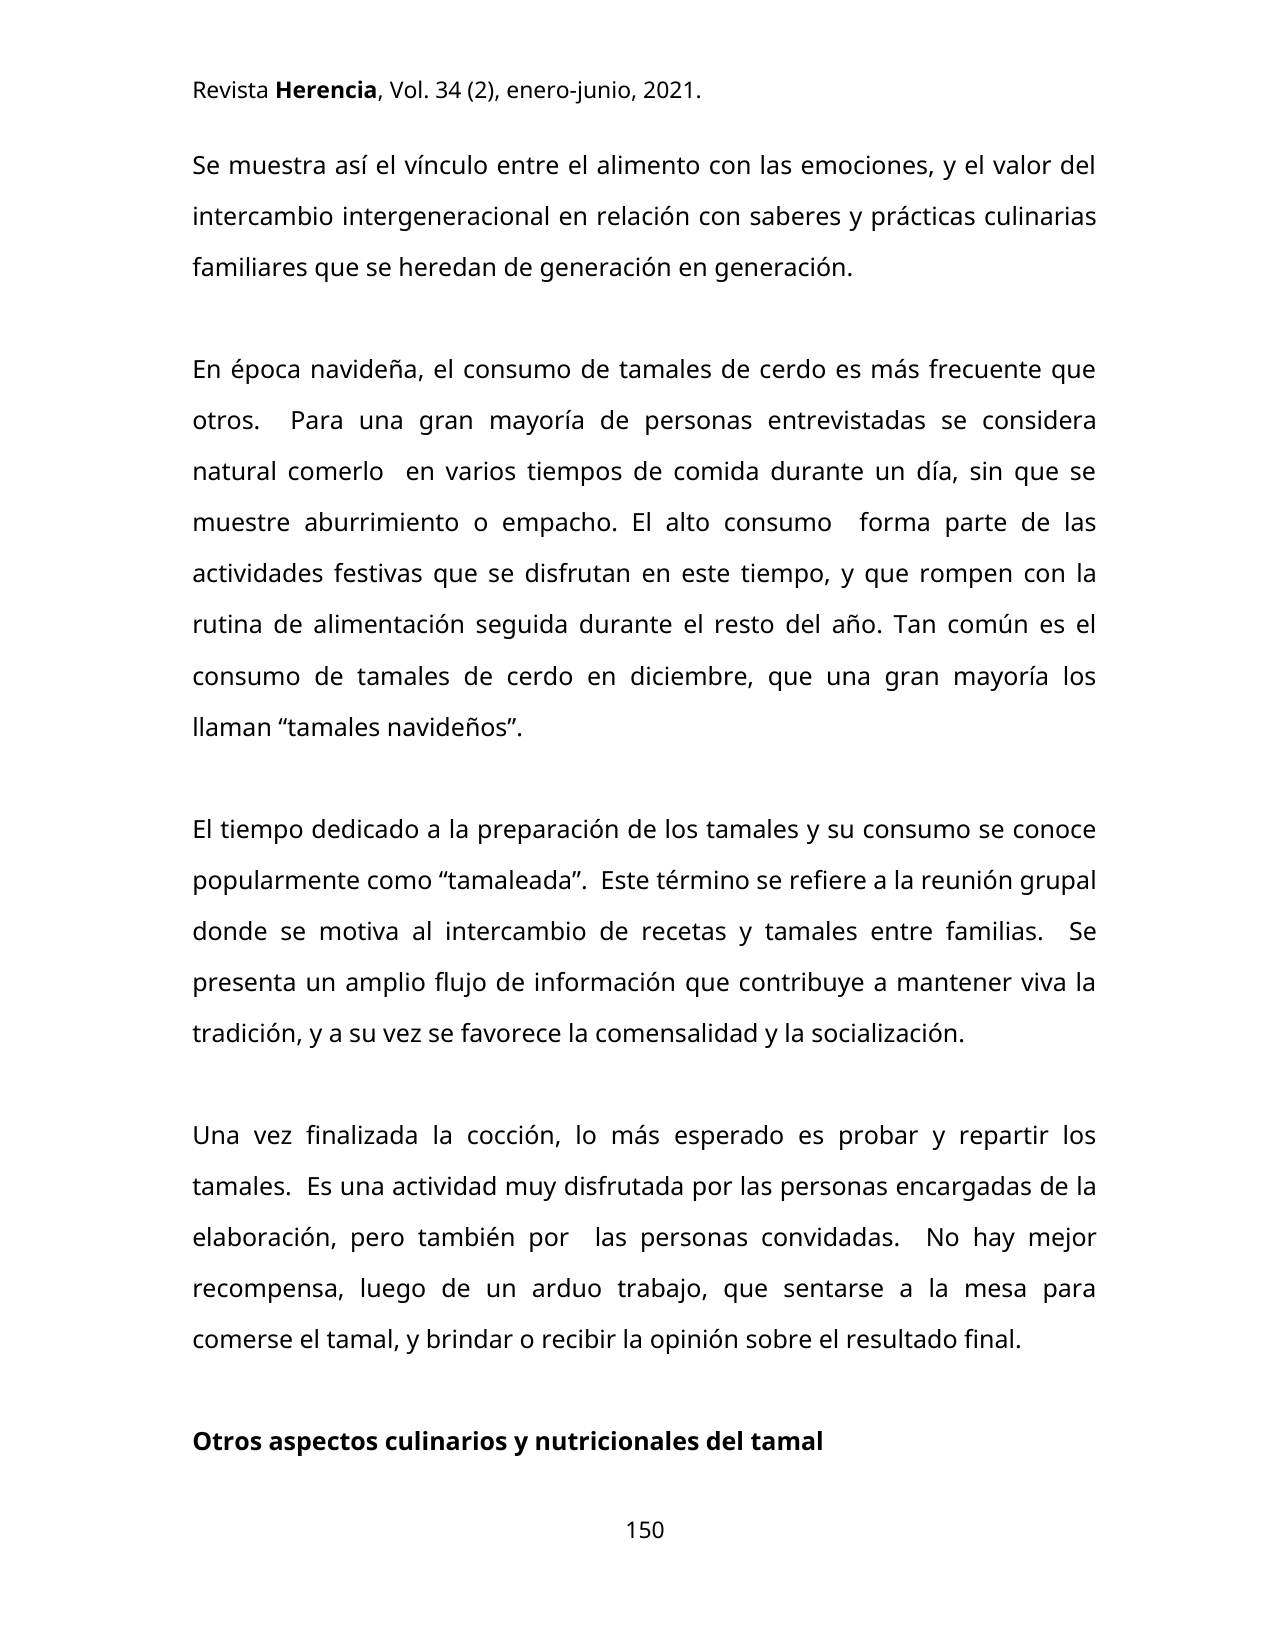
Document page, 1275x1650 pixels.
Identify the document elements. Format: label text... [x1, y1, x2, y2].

text Una vez finalizada la cocción, lo más esperado es probar y repartir los tamales. Es una actividad muy disfrutada por las personas encargadas de la elaboración, pero también por las personas convidadas. No hay mejor recompensa, luego de un arduo trabajo, que sentarse a la mesa para comerse el tamal, y brindar o recibir la opinión sobre el resultado final. [192, 1117, 1098, 1356]
text Otros aspectos culinarios y nutricionales del tamal [192, 1424, 1098, 1458]
text Se muestra así el vínculo entre el alimento con las emociones, y el valor del intercambio intergeneracional en relación con saberes y prácticas culinarias familiares que se heredan de generación en generación. [192, 148, 1098, 284]
text En época navideña, el consumo de tamales de cerdo es más frecuente que otros. Para una gran mayoría de personas entrevistadas se considera natural comerlo en varios tiempos de comida durante un día, sin que se muestre aburrimiento o empacho. El alto consumo forma parte de las actividades festivas que se disfrutan en este tiempo, y que rompen con la rutina de alimentación seguida durante el resto del año. Tan común es el consumo de tamales de cerdo en diciembre, que una gran mayoría los llaman “tamales navideños”. [192, 352, 1098, 743]
text El tiempo dedicado a la preparación de los tamales y su consumo se conoce popularmente como “tamaleada”. Este término se refiere a la reunión grupal donde se motiva al intercambio de recetas y tamales entre familias. Se presenta un amplio flujo de información que contribuye a mantener viva la tradición, y a su vez se favorece la comensalidad y la socialización. [192, 811, 1098, 1049]
